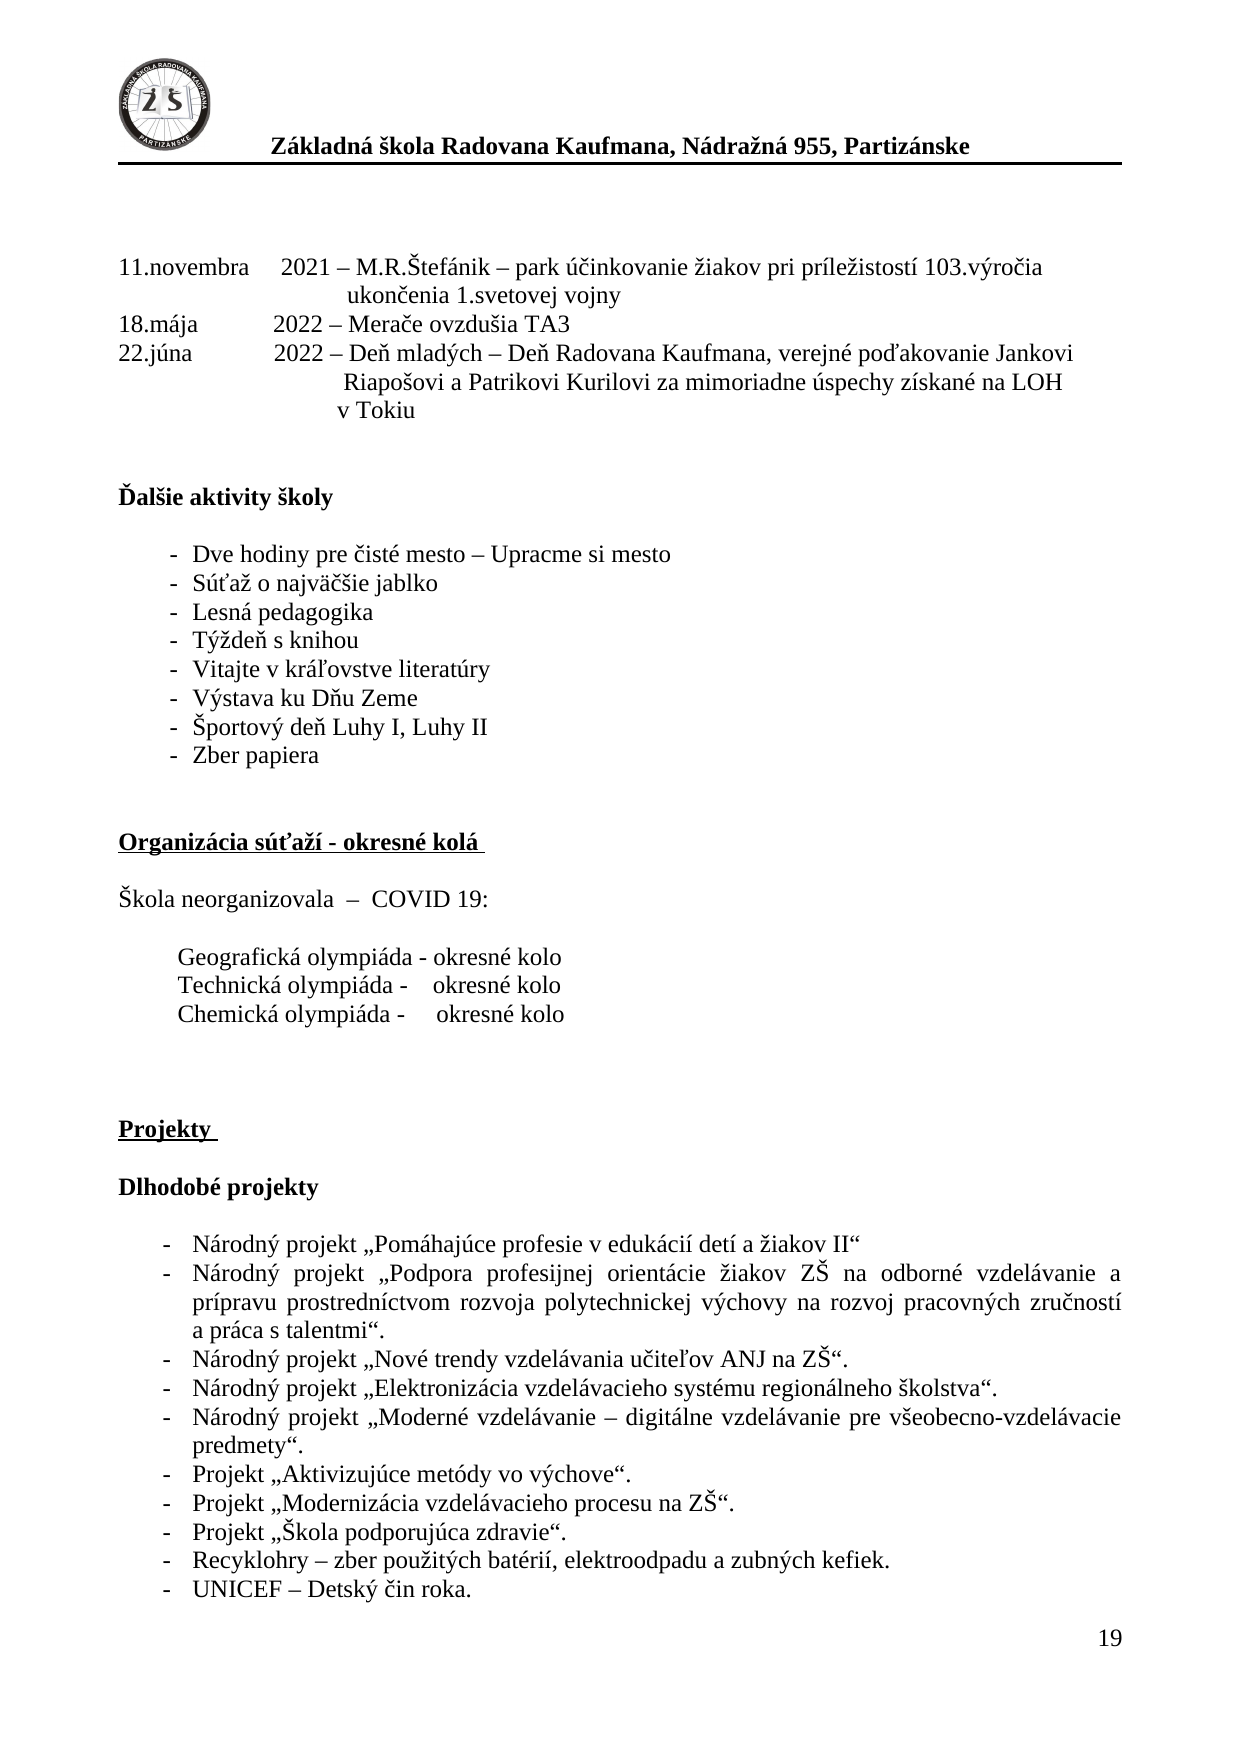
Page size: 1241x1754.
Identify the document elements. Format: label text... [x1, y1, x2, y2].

list Národný projekt „Podpora profesijnej orientácie žiakov ZŠ na odborné vzdelávanie a prípravu prostredníctvom rozvoja polytechnickej výchovy na rozvoj pracovných zručností a práca s talentmi“. [162, 1258, 1122, 1344]
list Recyklohry – zber použitých batérií, elektroodpadu a zubných kefiek. [162, 1545, 1122, 1574]
list Projekt „Škola podporujúca zdravie“. [162, 1517, 1122, 1545]
list Dve hodiny pre čisté mesto – Upracme si mesto [169, 539, 1122, 568]
subtitle Projekty [118, 1114, 1122, 1143]
text 11.novembra 2021 – M.R.Štefánik – park účinkovanie žiakov pri príležistostí 103.výročia [118, 252, 1122, 280]
list Lesná pedagogika [169, 597, 1122, 625]
list Projekt „Modernizácia vzdelávacieho procesu na ZŠ“. [162, 1488, 1122, 1517]
list Súťaž o najväčšie jablko [169, 568, 1122, 597]
text Ďalšie aktivity školy [118, 482, 1122, 510]
list UNICEF – Detský čin roka. [162, 1574, 1122, 1603]
list Projekt „Aktivizujúce metódy vo výchove“. [162, 1459, 1122, 1488]
text 22.júna 2022 – Deň mladých – Deň Radovana Kaufmana, verejné poďakovanie Jankovi [118, 338, 1122, 367]
list Vitajte v kráľovstve literatúry [169, 654, 1122, 683]
list Národný projekt „Nové trendy vzdelávania učiteľov ANJ na ZŠ“. [162, 1344, 1122, 1373]
list Národný projekt „Pomáhajúce profesie v edukácií detí a žiakov II“ [162, 1229, 1122, 1258]
list Národný projekt „Moderné vzdelávanie – digitálne vzdelávanie pre všeobecno-vzdelávacie predmety“. [162, 1402, 1122, 1459]
list Národný projekt „Elektronizácia vzdelávacieho systému regionálneho školstva“. [162, 1373, 1122, 1402]
list Športový deň Luhy I, Luhy II [169, 712, 1122, 740]
text Chemická olympiáda - okresné kolo [118, 999, 1122, 1028]
text v Tokiu [118, 395, 1122, 424]
text 18.mája 2022 – Merače ovzdušia TA3 [118, 309, 1122, 338]
picture [118, 57, 211, 152]
list Týždeň s knihou [169, 625, 1122, 654]
text Škola neorganizovala – COVID 19: [118, 884, 1122, 913]
text ukončenia 1.svetovej vojny [118, 280, 1122, 309]
text Geografická olympiáda - okresné kolo [118, 942, 1122, 970]
text Technická olympiáda - okresné kolo [118, 970, 1122, 999]
text Organizácia súťaží - okresné kolá [118, 827, 1122, 855]
list Zber papiera [169, 740, 1122, 769]
list Výstava ku Dňu Zeme [169, 683, 1122, 712]
text Dlhodobé projekty [118, 1172, 1122, 1200]
text Riapošovi a Patrikovi Kurilovi za mimoriadne úspechy získané na LOH [118, 367, 1122, 395]
